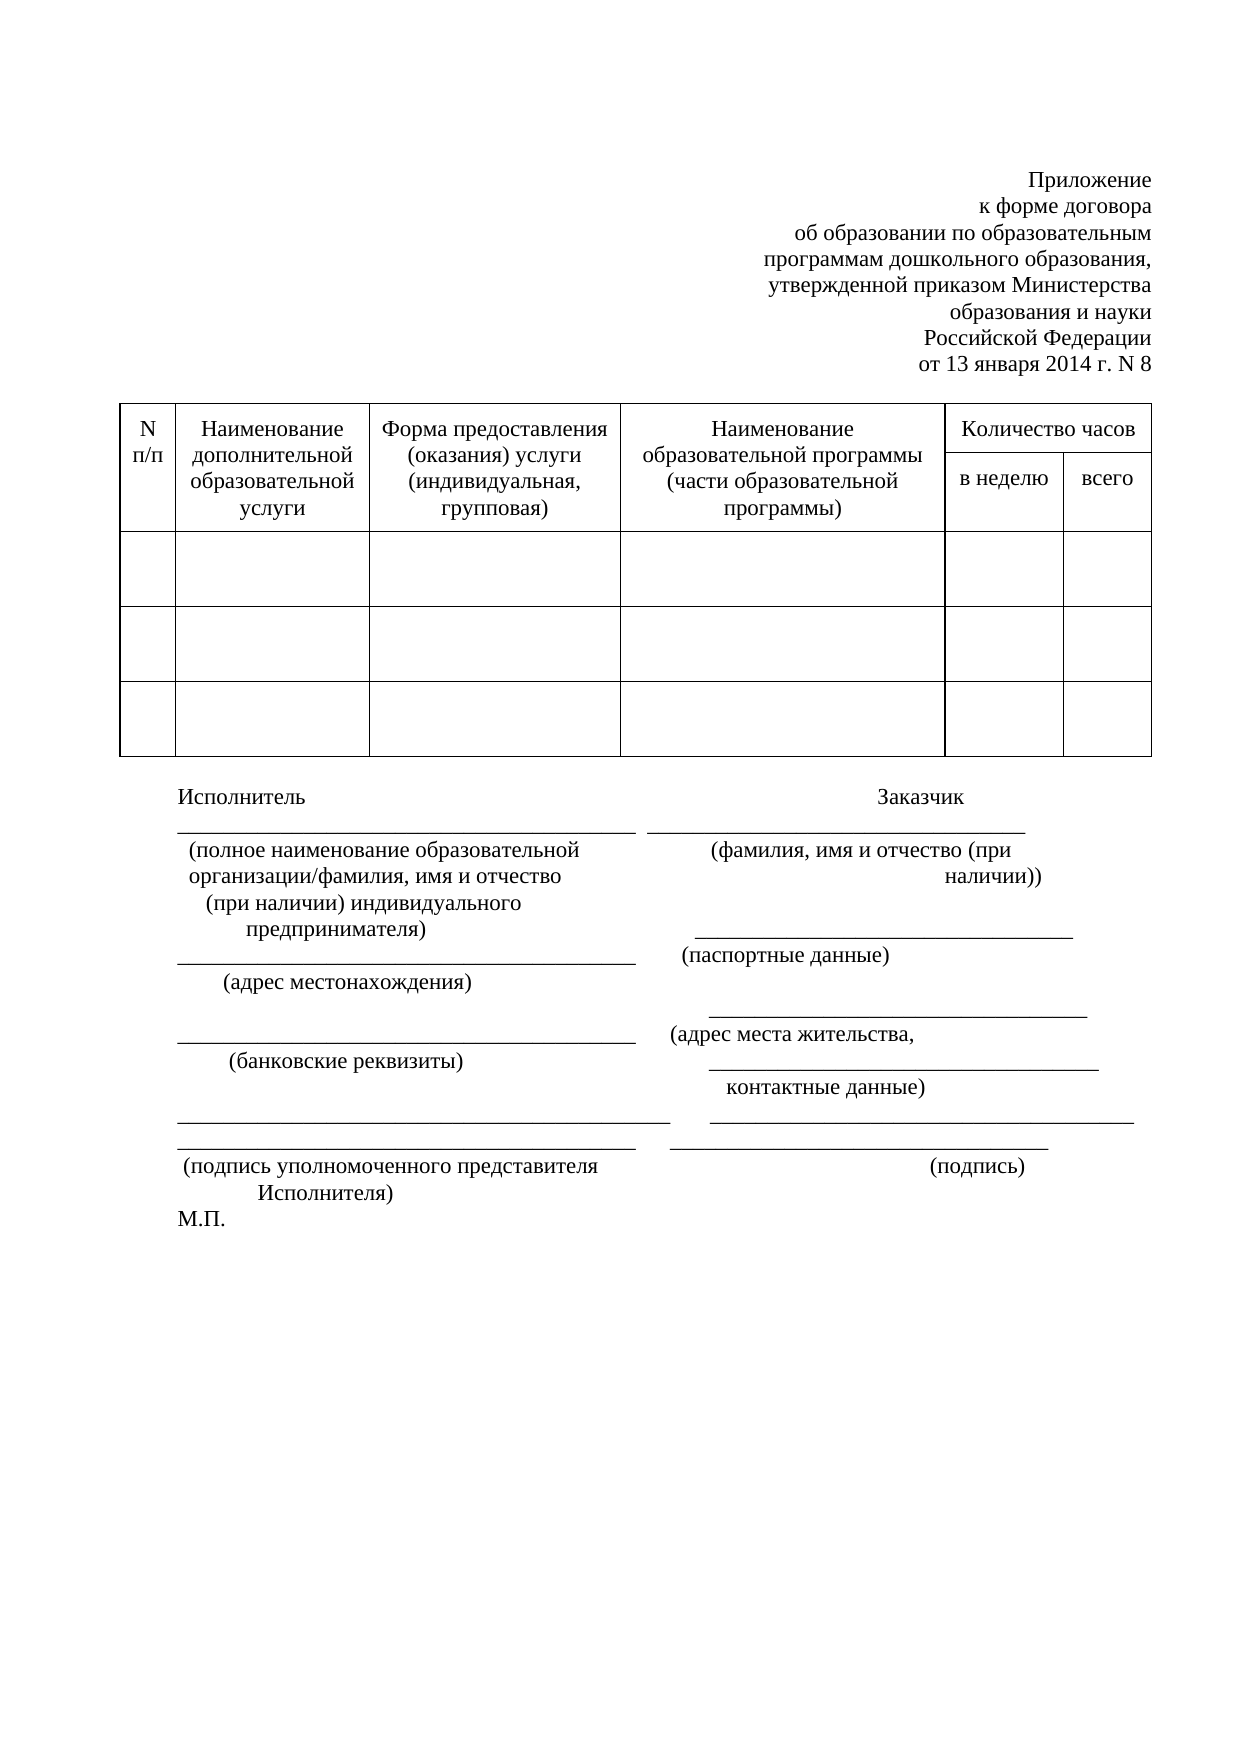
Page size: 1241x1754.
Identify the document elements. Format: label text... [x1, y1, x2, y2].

table_cell [946, 607, 1063, 681]
text ________________________________________ (паспортные данные) [177, 941, 1152, 968]
table_header Форма предоставления (оказания) услуги (индивидуальная, групповая) [370, 404, 620, 531]
table_cell [621, 682, 944, 756]
table_cell всего [1064, 453, 1151, 531]
text ________________________________________ _________________________________ [177, 810, 1152, 836]
text Исполнителя) [177, 1179, 1152, 1205]
text предпринимателя) _________________________________ [177, 915, 1152, 941]
table_cell [946, 682, 1063, 756]
table_cell [1064, 682, 1151, 756]
table_cell [621, 532, 944, 606]
table_cell [176, 682, 369, 756]
table_cell [946, 532, 1063, 606]
text (банковские реквизиты) __________________________________ [177, 1047, 1152, 1073]
table_cell [121, 682, 175, 756]
text контактные данные) [177, 1073, 1152, 1099]
table_header Количество часов [946, 404, 1151, 452]
text организации/фамилия, имя и отчество наличии)) [177, 862, 1152, 889]
table_cell [176, 532, 369, 606]
text об образовании по образовательным [177, 219, 1152, 245]
table_cell [370, 532, 620, 606]
text (адрес местонахождения) [177, 968, 1152, 994]
table_header Наименование дополнительной образовательной услуги [176, 404, 369, 531]
text (подпись уполномоченного представителя (подпись) [177, 1152, 1152, 1179]
table_header Наименование образовательной программы (части образовательной программы) [621, 404, 944, 531]
text _________________________________ [177, 994, 1152, 1021]
table_cell [1064, 532, 1151, 606]
table_header N п/п [121, 404, 175, 531]
text М.П. [177, 1205, 1152, 1231]
table_cell [370, 682, 620, 756]
table_cell [1064, 607, 1151, 681]
text ________________________________________ _________________________________ [177, 1126, 1152, 1152]
table_cell в неделю [946, 453, 1063, 531]
text Исполнитель Заказчик [177, 783, 1152, 810]
text к форме договора [177, 192, 1152, 219]
text ___________________________________________ _____________________________________ [177, 1099, 1152, 1126]
text (полное наименование образовательной (фамилия, имя и отчество (при [177, 836, 1152, 862]
table_cell [621, 607, 944, 681]
text (при наличии) индивидуального [177, 889, 1152, 915]
text Российской Федерации [177, 324, 1152, 351]
text Приложение [177, 166, 1152, 192]
text от 13 января 2014 г. N 8 [177, 351, 1152, 377]
table_cell [176, 607, 369, 681]
text программам дошкольного образования, [177, 245, 1152, 271]
table_cell [121, 607, 175, 681]
table_cell [121, 532, 175, 606]
text ________________________________________ (адрес места жительства, [177, 1021, 1152, 1047]
table_cell [370, 607, 620, 681]
text утвержденной приказом Министерства [177, 271, 1152, 298]
text образования и науки [177, 298, 1152, 324]
